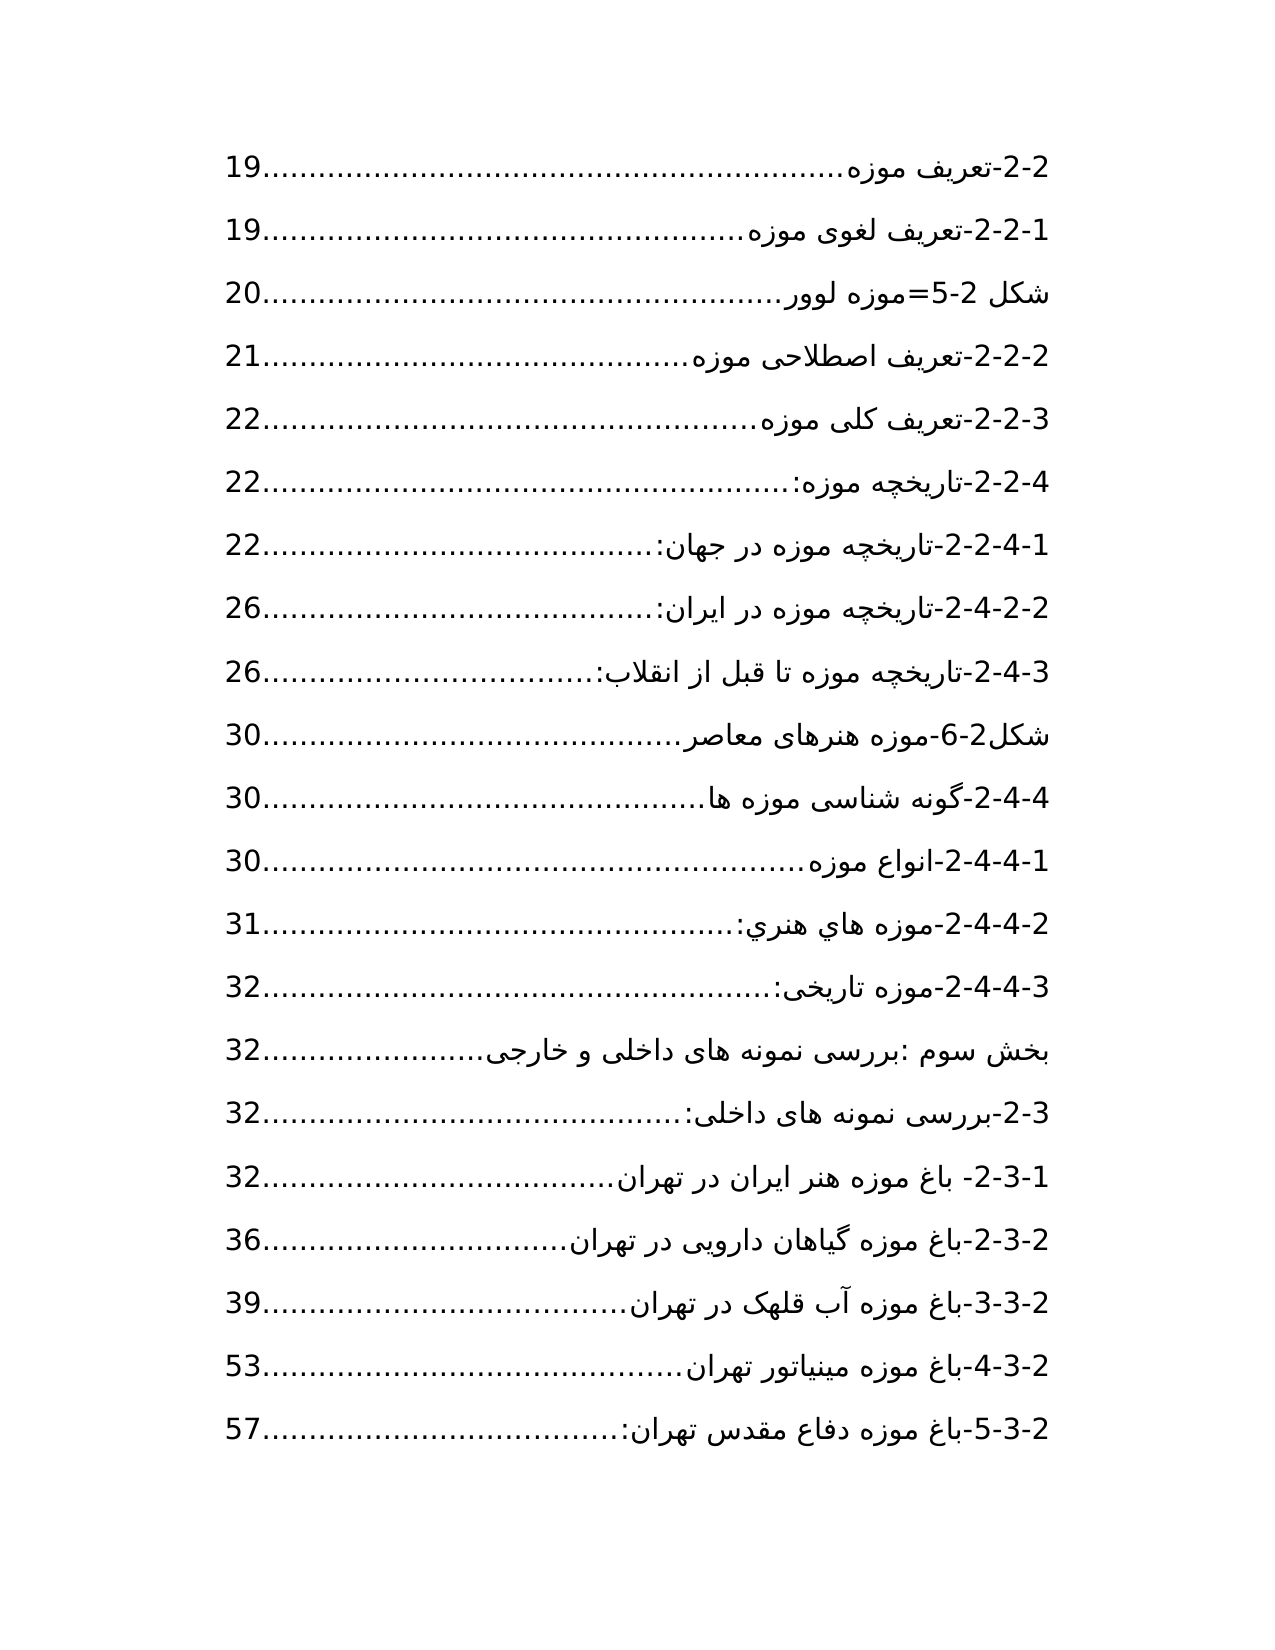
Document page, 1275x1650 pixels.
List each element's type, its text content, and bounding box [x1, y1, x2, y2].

text 2-4-4-1-انواع موزه 30 [150, 844, 1125, 878]
text 2-4-4-گونه شناسی موزه ها 30 [150, 781, 1125, 815]
text 2-3-بررسی نمونه های داخلی: 32 [150, 1097, 1125, 1131]
text 2-4-2-2-تاریخچه موزه در ایران: 26 [150, 592, 1125, 626]
text بخش سوم :بررسی نمونه های داخلی و خارجی 32 [150, 1034, 1125, 1068]
text 2-2-3-تعریف کلی موزه 22 [150, 402, 1125, 436]
text 2-4-3-تاریخچه موزه تا قبل از انقلاب: 26 [150, 655, 1125, 689]
text 2-3-2-باغ موزه گیاهان دارویی در تهران 36 [150, 1223, 1125, 1257]
text 2-4-4-2-موزه هاي هنري: 31 [150, 907, 1125, 941]
text 2-2-1-تعریف لغوی موزه 19 [150, 213, 1125, 247]
text شکل 2-5=موزه لوور 20 [150, 276, 1125, 310]
text 2-2-تعریف موزه 19 [150, 150, 1125, 184]
text 5-3-2-باغ موزه دفاع مقدس تهران: 57 [150, 1412, 1125, 1446]
text 2-2-2-تعریف اصطلاحی موزه 21 [150, 339, 1125, 373]
text 2-4-4-3-موزه تاریخی: 32 [150, 971, 1125, 1004]
text 2-2-4-1-تاریخچه موزه در جهان: 22 [150, 529, 1125, 563]
text 2-2-4-تاریخچه موزه: 22 [150, 466, 1125, 499]
text 3-3-2-باغ موزه آب قلهک در تهران 39 [150, 1286, 1125, 1320]
text 2-3-1- باغ موزه هنر ایران در تهران 32 [150, 1160, 1125, 1194]
text شکل2-6-موزه هنرهای معاصر 30 [150, 718, 1125, 752]
text 4-3-2-باغ موزه مینیاتور تهران 53 [150, 1349, 1125, 1383]
